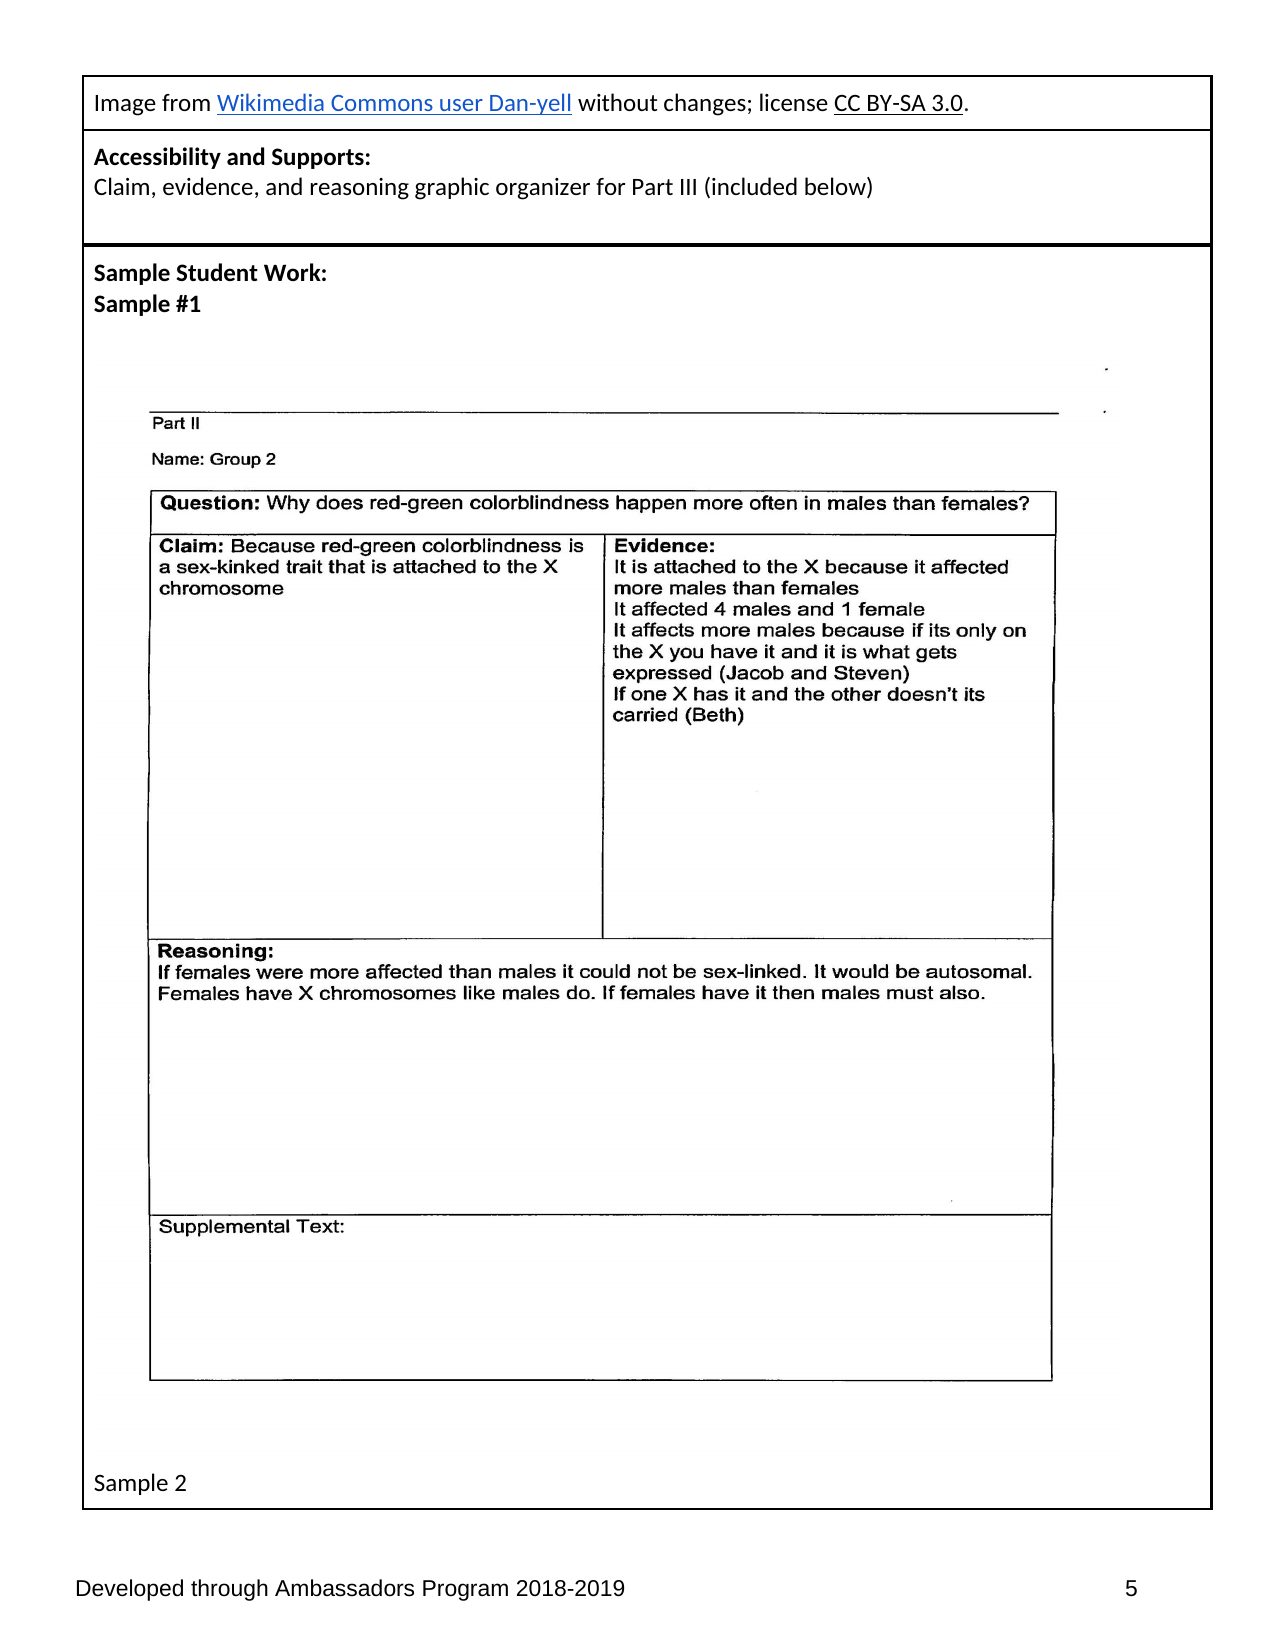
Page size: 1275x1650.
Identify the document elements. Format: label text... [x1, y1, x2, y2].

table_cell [84, 77, 1210, 128]
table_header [84, 247, 1210, 1508]
picture [93, 349, 1121, 1468]
table_cell Accessibility and Supports: Claim, evidence, and reasoning graphic organizer for Part III (included below) [84, 131, 1210, 243]
